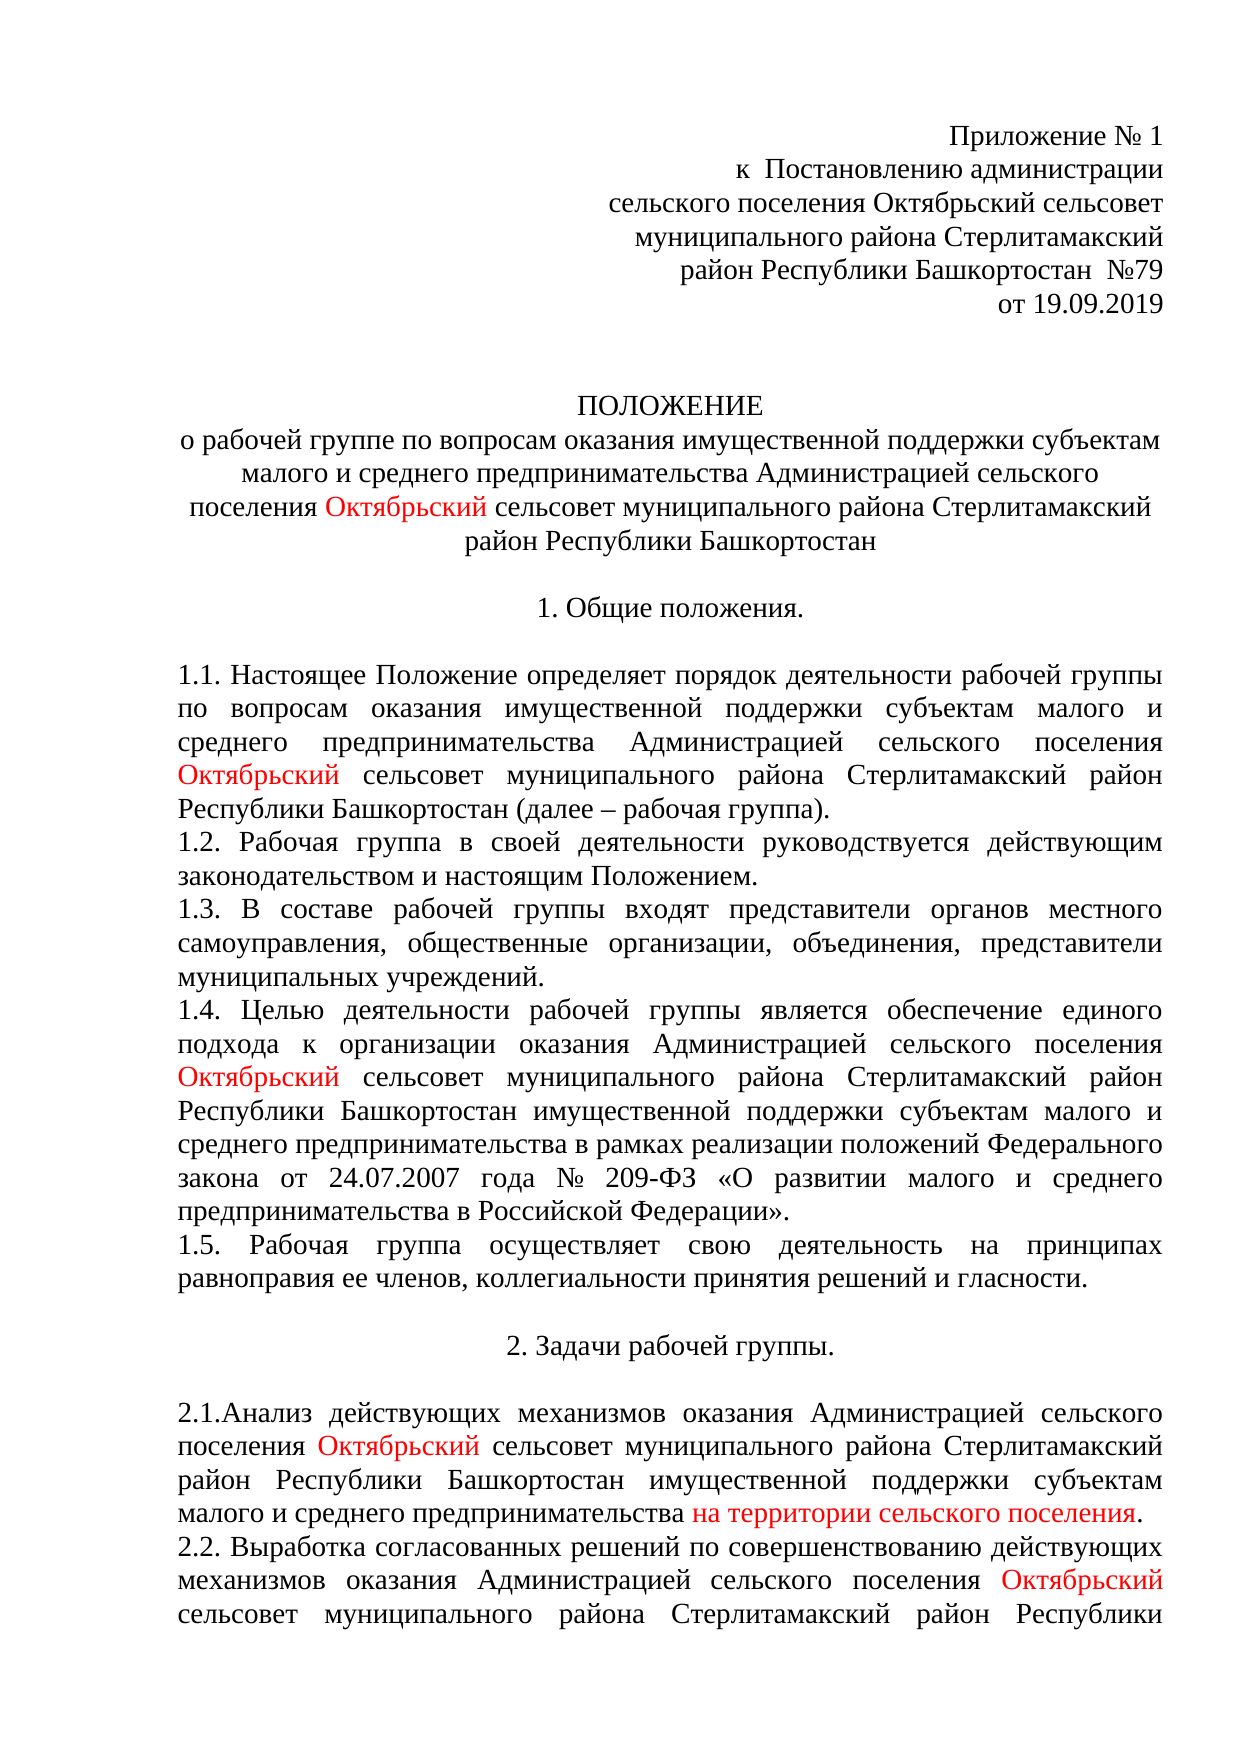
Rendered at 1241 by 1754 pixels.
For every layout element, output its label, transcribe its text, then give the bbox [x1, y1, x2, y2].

text от 19.09.2019 [177, 286, 1163, 319]
text 2.1.Анализ действующих механизмов оказания Администрацией сельского поселения Октябрьский сельсовет муниципального района Стерлитамакский район Республики Башкортостан имущественной поддержки субъектам малого и среднего предпринимательства на территории сельского поселения. [177, 1395, 1163, 1529]
text к Постановлению администрации [177, 152, 1163, 185]
text 1.4. Целью деятельности рабочей группы является обеспечение единого подхода к организации оказания Администрацией сельского поселения Октябрьский сельсовет муниципального района Стерлитамакский район Республики Башкортостан имущественной поддержки субъектам малого и среднего предпринимательства в рамках реализации положений Федерального закона от 24.07.2007 года № 209-ФЗ «О развитии малого и среднего предпринимательства в Российской Федерации». [177, 992, 1163, 1227]
text 2. Задачи рабочей группы. [177, 1328, 1163, 1361]
text район Республики Башкортостан №79 [177, 252, 1163, 286]
text Приложение № 1 [177, 118, 1163, 152]
text 1. Общие положения. [177, 590, 1163, 623]
text 1.1. Настоящее Положение определяет порядок деятельности рабочей группы по вопросам оказания имущественной поддержки субъектам малого и среднего предпринимательства Администрацией сельского поселения Октябрьский сельсовет муниципального района Стерлитамакский район Республики Башкортостан (далее – рабочая группа). [177, 657, 1163, 824]
text муниципального района Стерлитамакский [177, 219, 1163, 252]
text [177, 1529, 1163, 1629]
text сельского поселения Октябрьский сельсовет [177, 185, 1163, 219]
text ПОЛОЖЕНИЕ [177, 388, 1163, 422]
text 1.3. В составе рабочей группы входят представители органов местного самоуправления, общественные организации, объединения, представители муниципальных учреждений. [177, 892, 1163, 992]
text 1.5. Рабочая группа осуществляет свою деятельность на принципах равноправия ее членов, коллегиальности принятия решений и гласности. [177, 1227, 1163, 1294]
text о рабочей группе по вопросам оказания имущественной поддержки субъектам малого и среднего предпринимательства Администрацией сельского поселения Октябрьский сельсовет муниципального района Стерлитамакский район Республики Башкортостан [177, 422, 1163, 556]
text 1.2. Рабочая группа в своей деятельности руководствуется действующим законодательством и настоящим Положением. [177, 824, 1163, 892]
